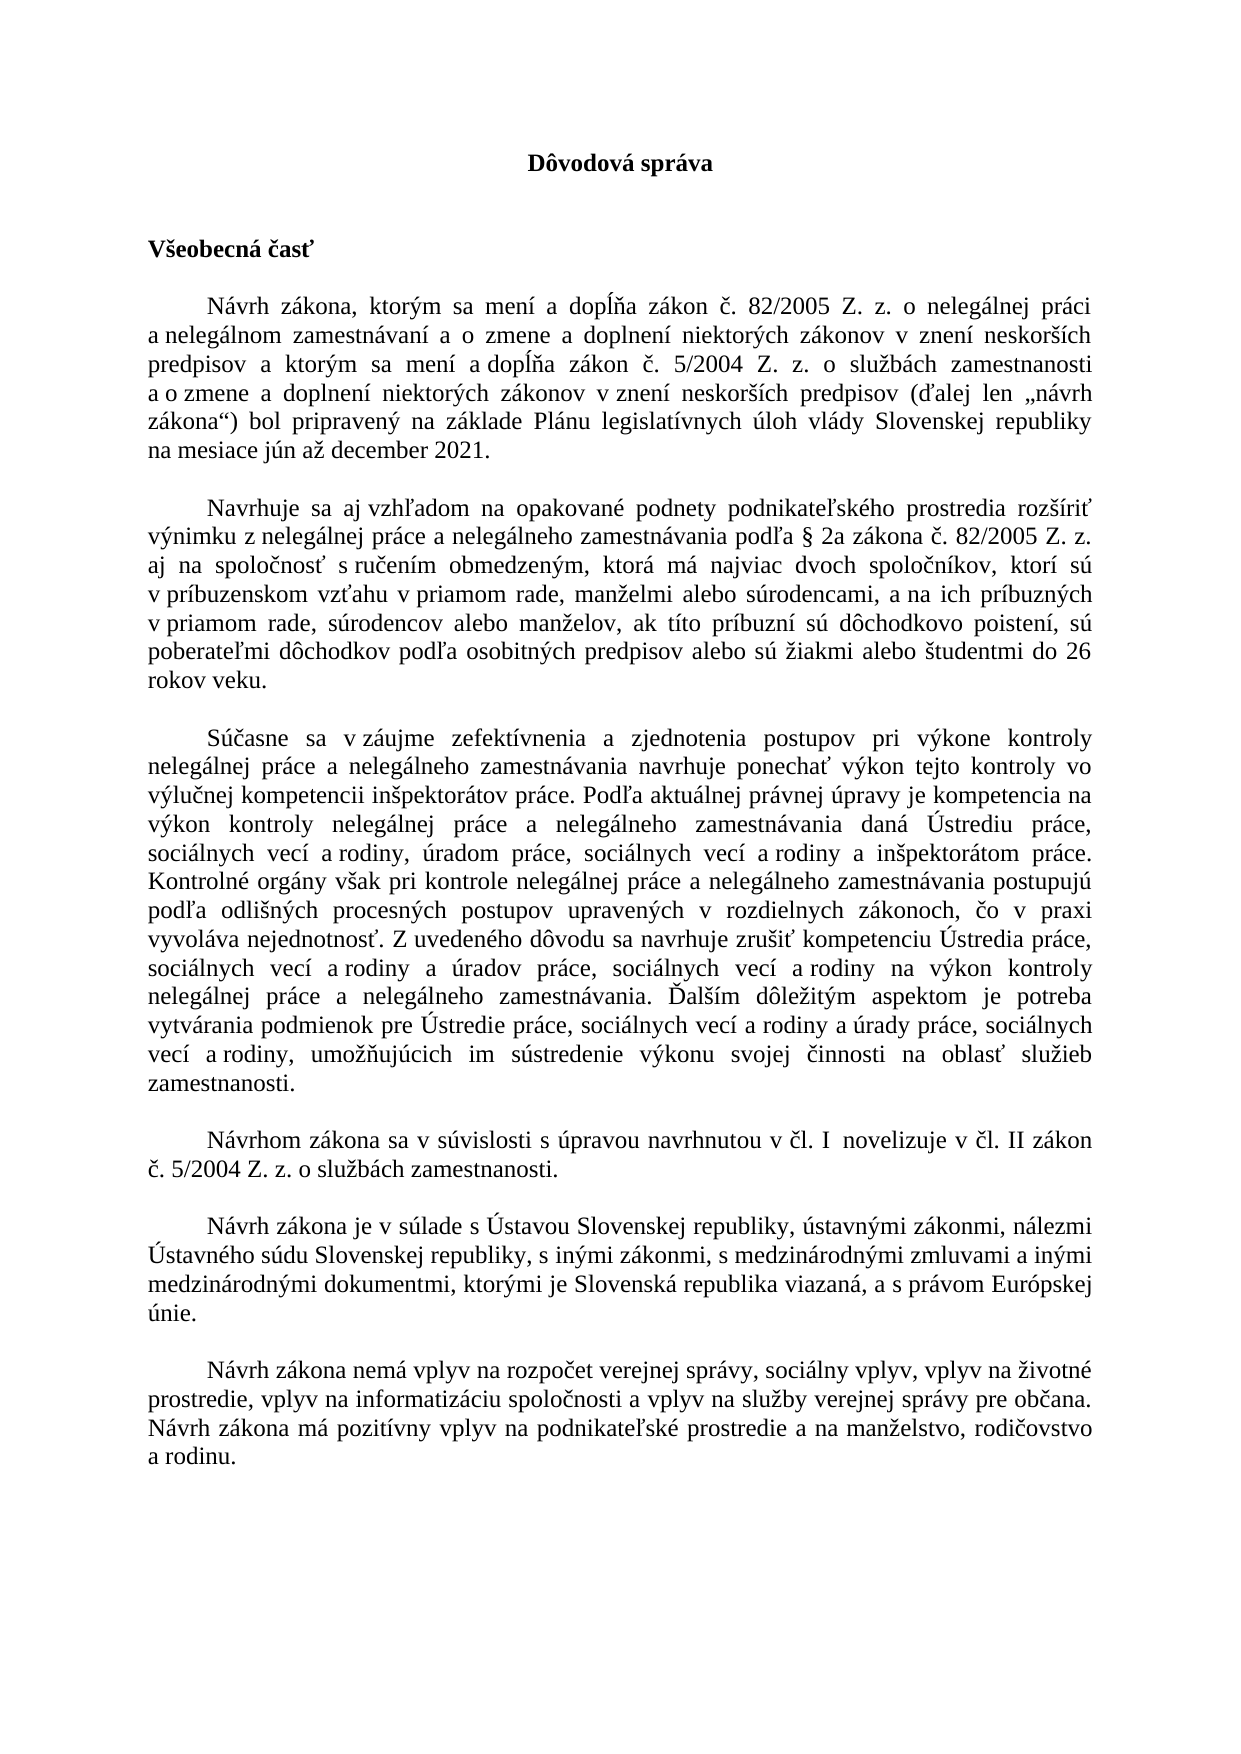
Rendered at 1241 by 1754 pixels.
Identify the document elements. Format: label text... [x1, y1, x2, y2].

text Návrh zákona nemá vplyv na rozpočet verejnej správy, sociálny vplyv, vplyv na životné prostredie, vplyv na informatizáciu spoločnosti a vplyv na služby verejnej správy pre občana. Návrh zákona má pozitívny vplyv na podnikateľské prostredie a na manželstvo, rodičovstvo a rodinu. [148, 1355, 1093, 1470]
text Dôvodová správa [148, 148, 1093, 176]
text Navrhuje sa aj vzhľadom na opakované podnety podnikateľského prostredia rozšíriť výnimku z nelegálnej práce a nelegálneho zamestnávania podľa § 2a zákona č. 82/2005 Z. z. aj na spoločnosť s ručením obmedzeným, ktorá má najviac dvoch spoločníkov, ktorí sú v príbuzenskom vzťahu v priamom rade, manželmi alebo súrodencami, a na ich príbuzných v priamom rade, súrodencov alebo manželov, ak títo príbuzní sú dôchodkovo poistení, sú poberateľmi dôchodkov podľa osobitných predpisov alebo sú žiakmi alebo študentmi do 26 rokov veku. [148, 493, 1093, 694]
text Súčasne sa v záujme zefektívnenia a zjednotenia postupov pri výkone kontroly nelegálnej práce a nelegálneho zamestnávania navrhuje ponechať výkon tejto kontroly vo výlučnej kompetencii inšpektorátov práce. Podľa aktuálnej právnej úpravy je kompetencia na výkon kontroly nelegálnej práce a nelegálneho zamestnávania daná Ústrediu práce, sociálnych vecí a rodiny, úradom práce, sociálnych vecí a rodiny a inšpektorátom práce. Kontrolné orgány však pri kontrole nelegálnej práce a nelegálneho zamestnávania postupujú podľa odlišných procesných postupov upravených v rozdielnych zákonoch, čo v praxi vyvoláva nejednotnosť. Z uvedeného dôvodu sa navrhuje zrušiť kompetenciu Ústredia práce, sociálnych vecí a rodiny a úradov práce, sociálnych vecí a rodiny na výkon kontroly nelegálnej práce a nelegálneho zamestnávania. Ďalším dôležitým aspektom je potreba vytvárania podmienok pre Ústredie práce, sociálnych vecí a rodiny a úrady práce, sociálnych vecí a rodiny, umožňujúcich im sústredenie výkonu svojej činnosti na oblasť služieb zamestnanosti. [148, 723, 1093, 1096]
text Návrh zákona, ktorým sa mení a dopĺňa zákon č. 82/2005 Z. z. o nelegálnej práci a nelegálnom zamestnávaní a o zmene a doplnení niektorých zákonov v znení neskorších predpisov a ktorým sa mení a dopĺňa zákon č. 5/2004 Z. z. o službách zamestnanosti a o zmene a doplnení niektorých zákonov v znení neskorších predpisov (ďalej len „návrh zákona“) bol pripravený na základe Plánu legislatívnych úloh vlády Slovenskej republiky na mesiace jún až december 2021. [148, 291, 1093, 464]
text Návrh zákona je v súlade s Ústavou Slovenskej republiky, ústavnými zákonmi, nálezmi Ústavného súdu Slovenskej republiky, s inými zákonmi, s medzinárodnými zmluvami a inými medzinárodnými dokumentmi, ktorými je Slovenská republika viazaná, a s právom Európskej únie. [148, 1211, 1093, 1326]
subtitle Všeobecná časť [148, 234, 1093, 263]
text Návrhom zákona sa v súvislosti s úpravou navrhnutou v čl. I novelizuje v čl. II zákon č. 5/2004 Z. z. o službách zamestnanosti. [148, 1125, 1093, 1183]
